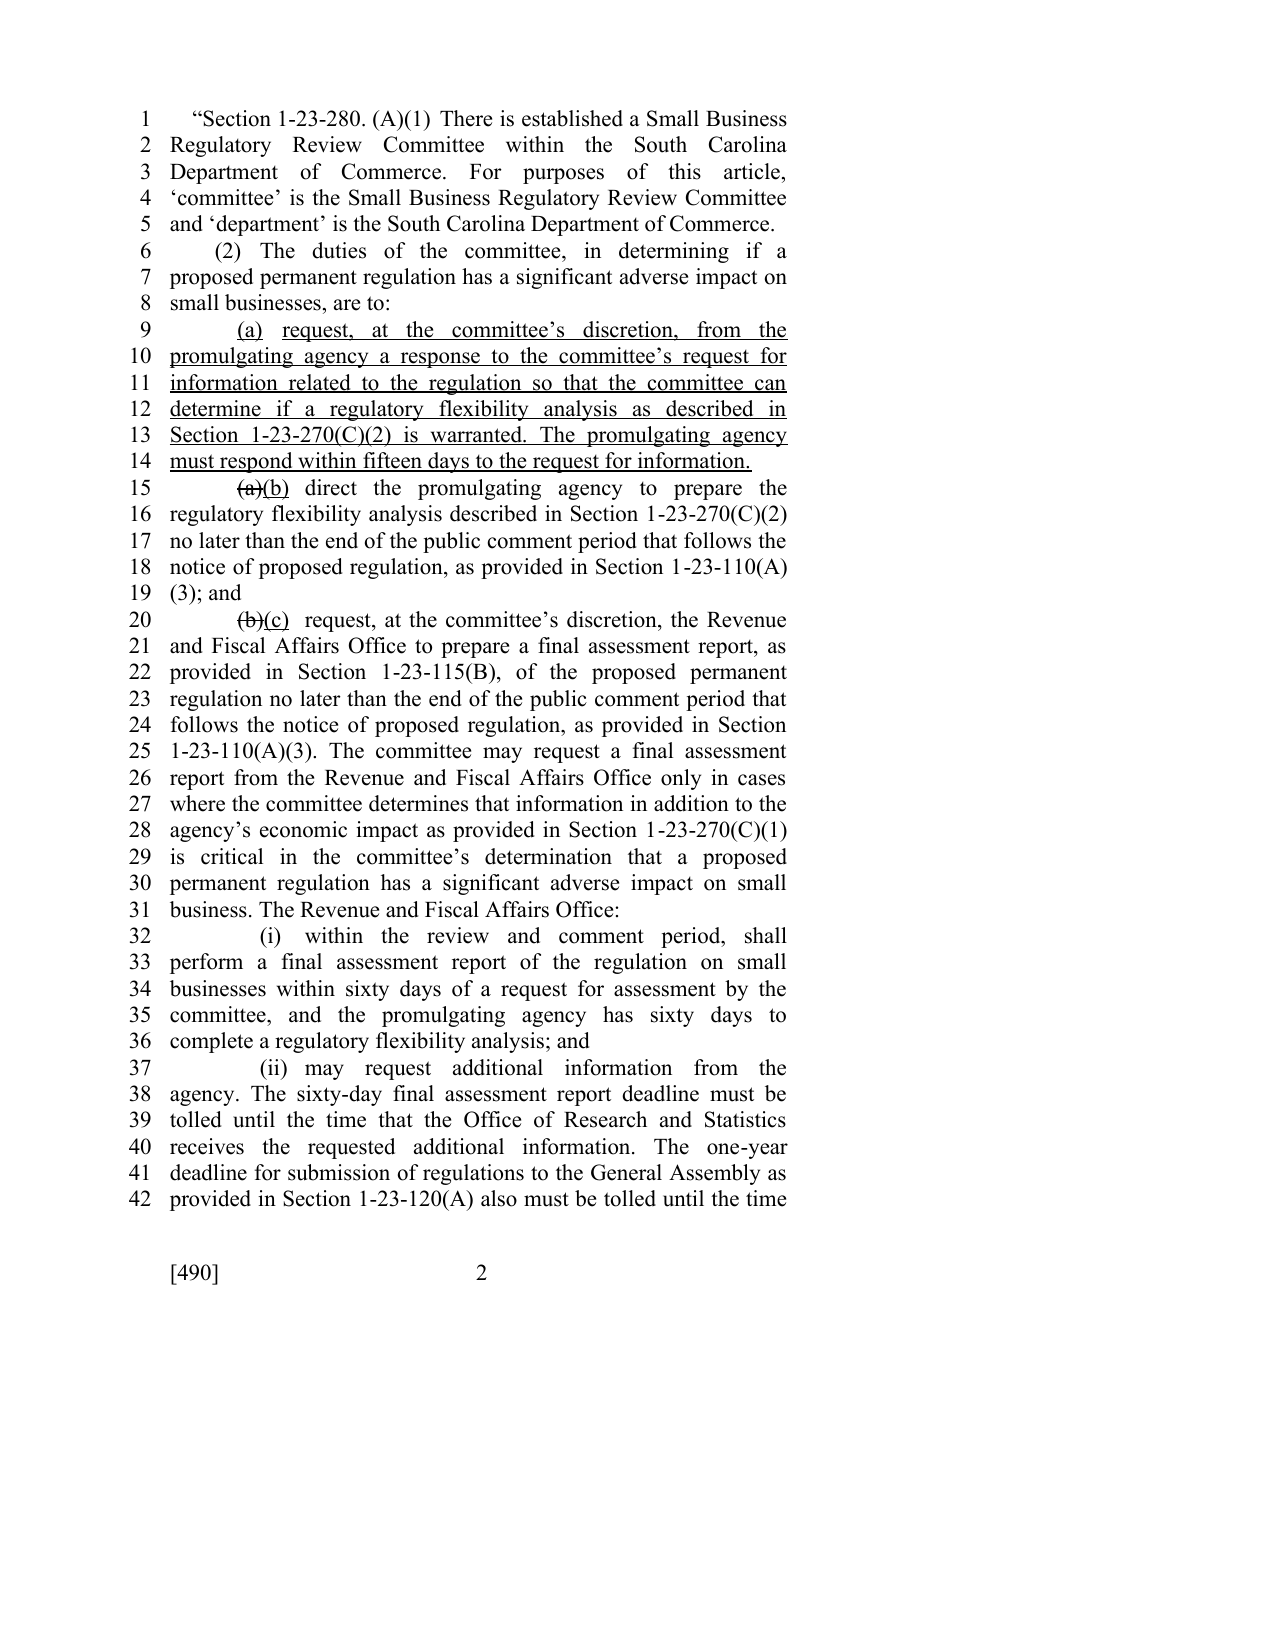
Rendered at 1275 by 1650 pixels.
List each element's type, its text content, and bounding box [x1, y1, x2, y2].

text (a)(b) direct the promulgating agency to prepare the regulatory flexibility analysis described in Section 1-23-270(C)(2) no later than the end of the public comment period that follows the notice of proposed regulation, as provided in Section 1-23-110(A)(3); and [169, 474, 787, 606]
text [169, 1054, 787, 1212]
text “Section 1-23-280. (A)(1) There is established a Small Business Regulatory Review Committee within the South Carolina Department of Commerce. For purposes of this article, ‘committee’ is the Small Business Regulatory Review Committee and ‘department’ is the South Carolina Department of Commerce. [169, 105, 787, 237]
text (2) The duties of the committee, in determining if a proposed permanent regulation has a significant adverse impact on small businesses, are to: [169, 237, 787, 316]
text (i) within the review and comment period, shall perform a final assessment report of the regulation on small businesses within sixty days of a request for assessment by the committee, and the promulgating agency has sixty days to complete a regulatory flexibility analysis; and [169, 922, 787, 1054]
text (b)(c) request, at the committee’s discretion, the Revenue and Fiscal Affairs Office to prepare a final assessment report, as provided in Section 1-23-115(B), of the proposed permanent regulation no later than the end of the public comment period that follows the notice of proposed regulation, as provided in Section 1-23-110(A)(3). The committee may request a final assessment report from the Revenue and Fiscal Affairs Office only in cases where the committee determines that information in addition to the agency’s economic impact as provided in Section 1-23-270(C)(1) is critical in the committee’s determination that a proposed permanent regulation has a significant adverse impact on small business. The Revenue and Fiscal Affairs Office: [169, 606, 787, 922]
text (a) request, at the committee’s discretion, from the promulgating agency a response to the committee’s request for information related to the regulation so that the committee can determine if a regulatory flexibility analysis as described in Section 1-23-270(C)(2) is warranted. The promulgating agency must respond within fifteen days to the request for information. [169, 316, 787, 365]
